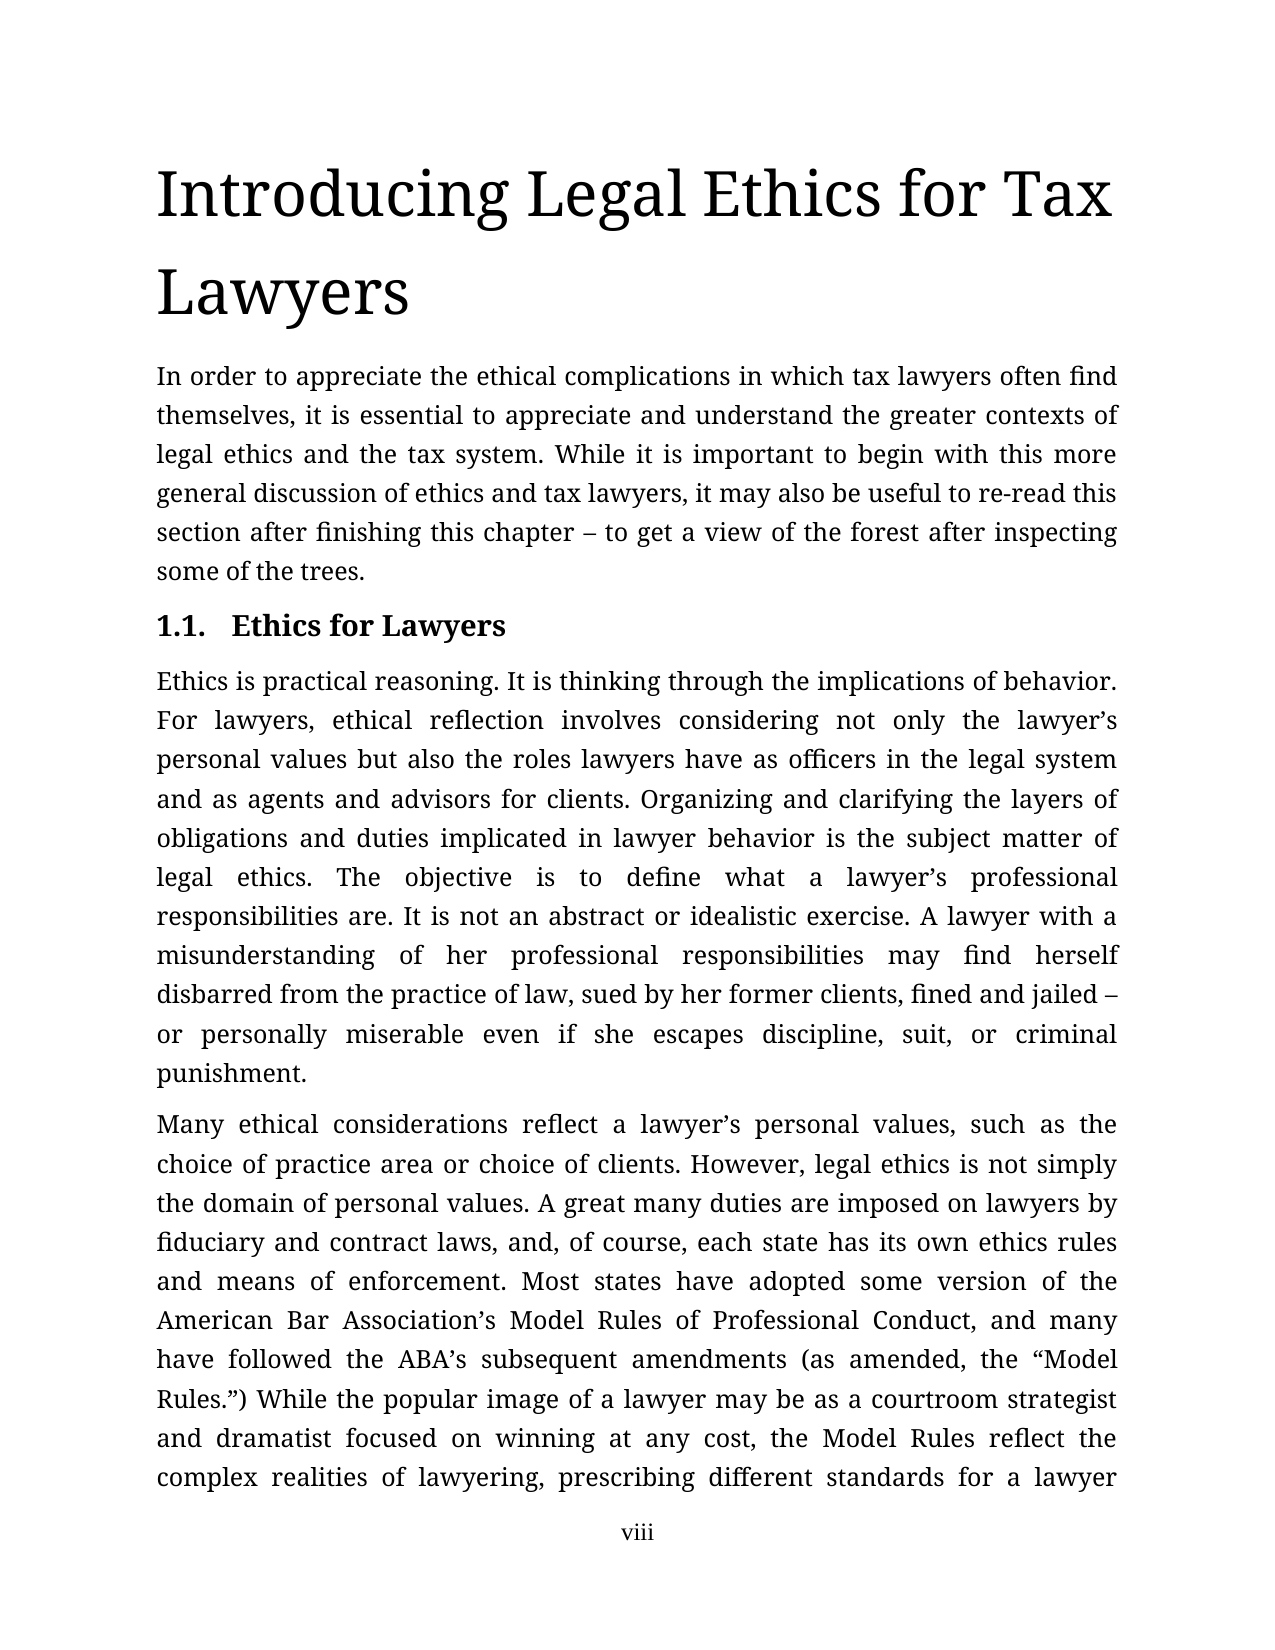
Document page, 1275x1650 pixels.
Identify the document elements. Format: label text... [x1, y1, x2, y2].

subtitle Introducing Legal Ethics for Tax Lawyers [156, 150, 1118, 333]
subtitle 1.1. Ethics for Lawyers [156, 606, 1118, 645]
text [156, 1107, 1118, 1494]
text Ethics is practical reasoning. It is thinking through the implications of behavior. For lawyers, ethical reflection involves considering not only the lawyer’s personal values but also the roles lawyers have as officers in the legal system and as agents and advisors for clients. Organizing and clarifying the layers of obligations and duties implicated in lawyer behavior is the subject matter of legal ethics. The objective is to define what a lawyer’s professional responsibilities are. It is not an abstract or idealistic exercise. A lawyer with a misunderstanding of her professional responsibilities may find herself disbarred from the practice of law, sued by her former clients, fined and jailed – or personally miserable even if she escapes discipline, suit, or criminal punishment. [156, 664, 1118, 1089]
text In order to appreciate the ethical complications in which tax lawyers often find themselves, it is essential to appreciate and understand the greater contexts of legal ethics and the tax system. While it is important to begin with this more general discussion of ethics and tax lawyers, it may also be useful to re-read this section after finishing this chapter – to get a view of the forest after inspecting some of the trees. [156, 358, 1118, 588]
